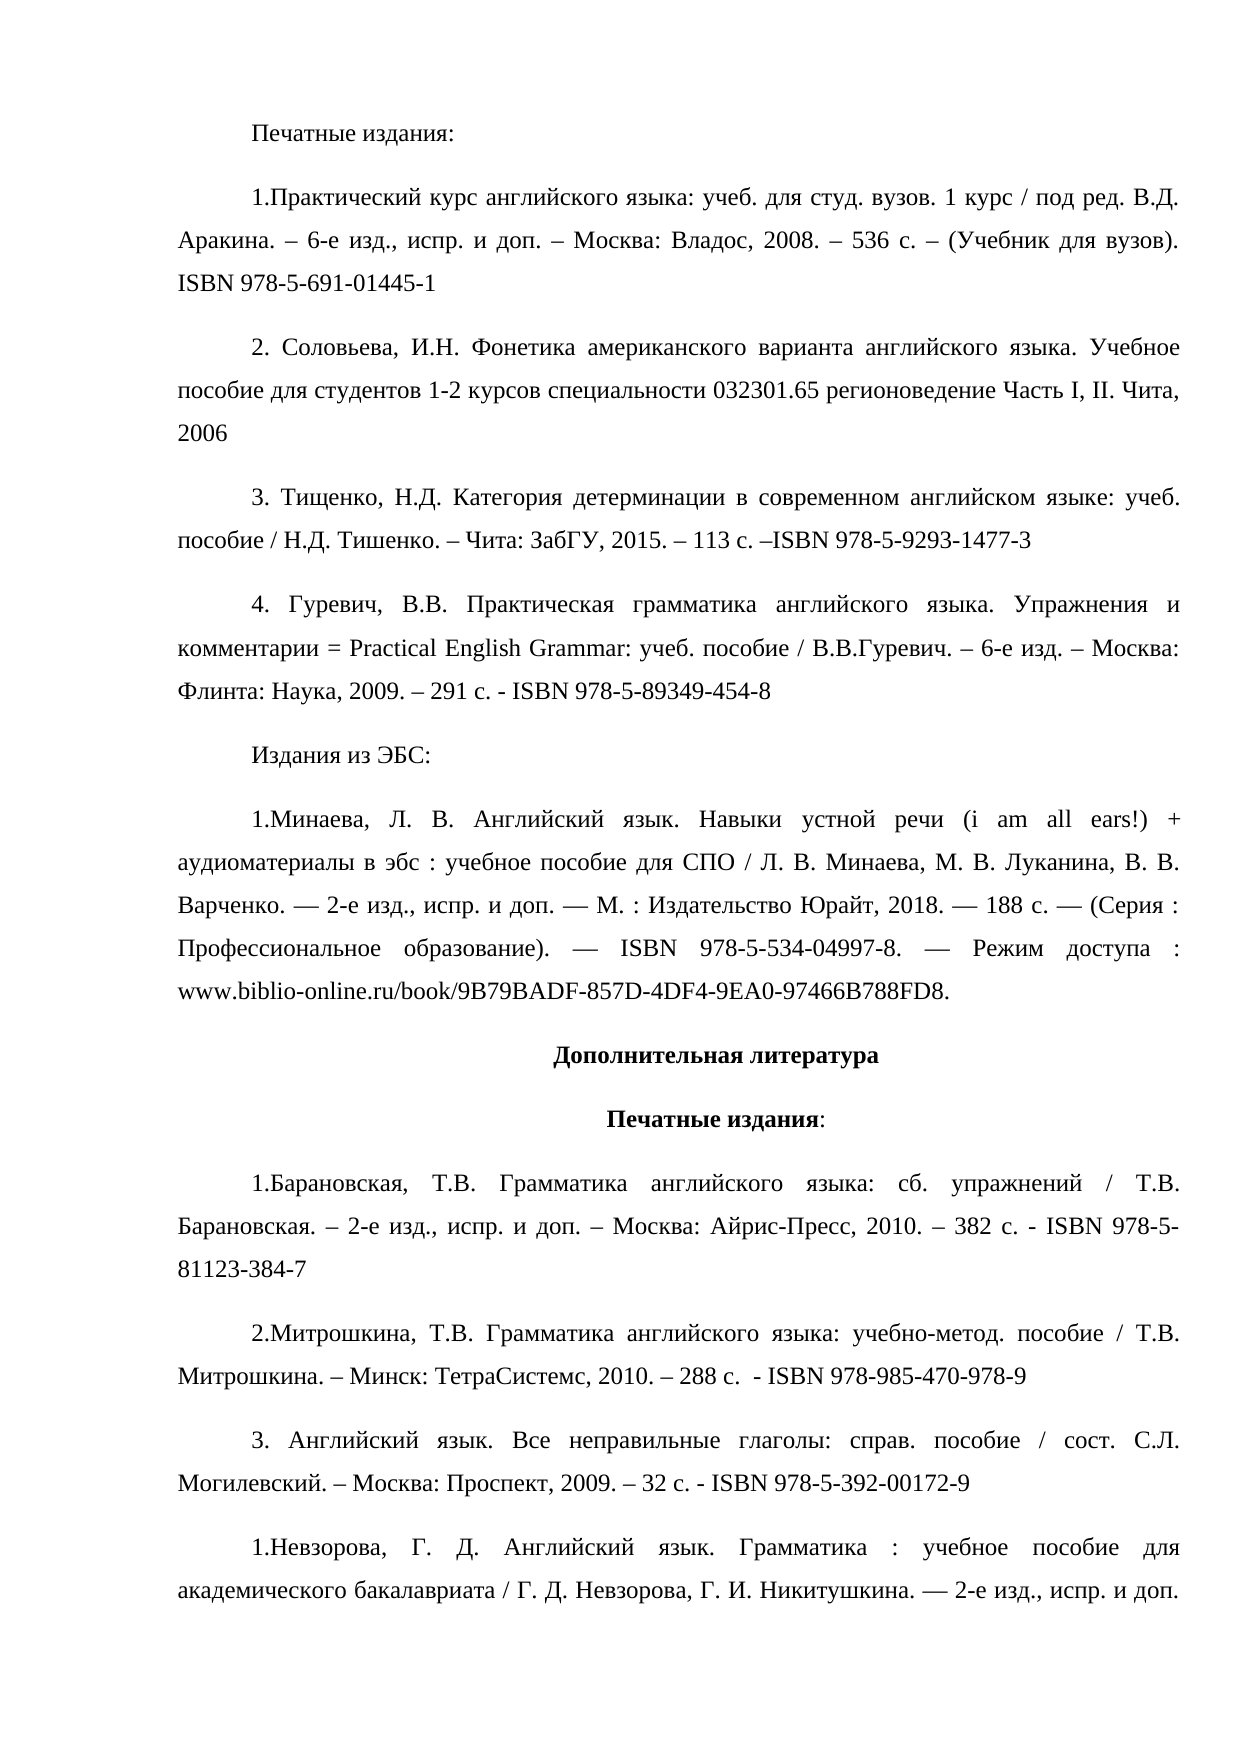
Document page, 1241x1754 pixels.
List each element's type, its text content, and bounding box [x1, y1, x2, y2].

text 4. Гуревич, В.В. Практическая грамматика английского языка. Упражнения и комментарии = Practical English Grammar: учеб. пособие / В.В.Гуревич. – 6-е изд. – Москва: Флинта: Наука, 2009. – 291 с. - ISBN 978-5-89349-454-8 [177, 589, 1181, 704]
text Печатные издания: [177, 1104, 1181, 1133]
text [177, 1532, 1181, 1604]
text Дополнительная литература [177, 1040, 1181, 1069]
text 2. Соловьева, И.Н. Фонетика американского варианта английского языка. Учебное пособие для студентов 1-2 курсов специальности 032301.65 регионоведение Часть I, II. Чита, 2006 [177, 332, 1181, 447]
text Печатные издания: [177, 118, 1181, 147]
text 2.Митрошкина, Т.В. Грамматика английского языка: учебно-метод. пособие / Т.В. Митрошкина. – Минск: ТетраСистемс, 2010. – 288 с. - ISBN 978-985-470-978-9 [177, 1318, 1181, 1390]
text 1.Минаева, Л. В. Английский язык. Навыки устной речи (i am all ears!) + аудиоматериалы в эбс : учебное пособие для СПО / Л. В. Минаева, М. В. Луканина, В. В. Варченко. — 2-е изд., испр. и доп. — М. : Издательство Юрайт, 2018. — 188 с. — (Серия : Профессиональное образование). — ISBN 978-5-534-04997-8. — Режим доступа : www.biblio-online.ru/book/9B79BADF-857D-4DF4-9EA0-97466B788FD8. [177, 804, 1181, 1005]
text 1.Барановская, Т.В. Грамматика английского языка: сб. упражнений / Т.В. Барановская. – 2-е изд., испр. и доп. – Москва: Айрис-Пресс, 2010. – 382 с. - ISBN 978-5-81123-384-7 [177, 1168, 1181, 1283]
text 1.Практический курс английского языка: учеб. для студ. вузов. 1 курс / под ред. В.Д. Аракина. – 6-е изд., испр. и доп. – Москва: Владос, 2008. – 536 с. – (Учебник для вузов). ISBN 978-5-691-01445-1 [177, 182, 1181, 297]
text Издания из ЭБС: [177, 740, 1181, 768]
text 3. Тищенко, Н.Д. Категория детерминации в современном английском языке: учеб. пособие / Н.Д. Тишенко. – Чита: ЗабГУ, 2015. – 113 с. –ISBN 978-5-9293-1477-3 [177, 482, 1181, 554]
text 3. Английский язык. Все неправильные глаголы: справ. пособие / сост. С.Л. Могилевский. – Москва: Проспект, 2009. – 32 с. - ISBN 978-5-392-00172-9 [177, 1425, 1181, 1497]
